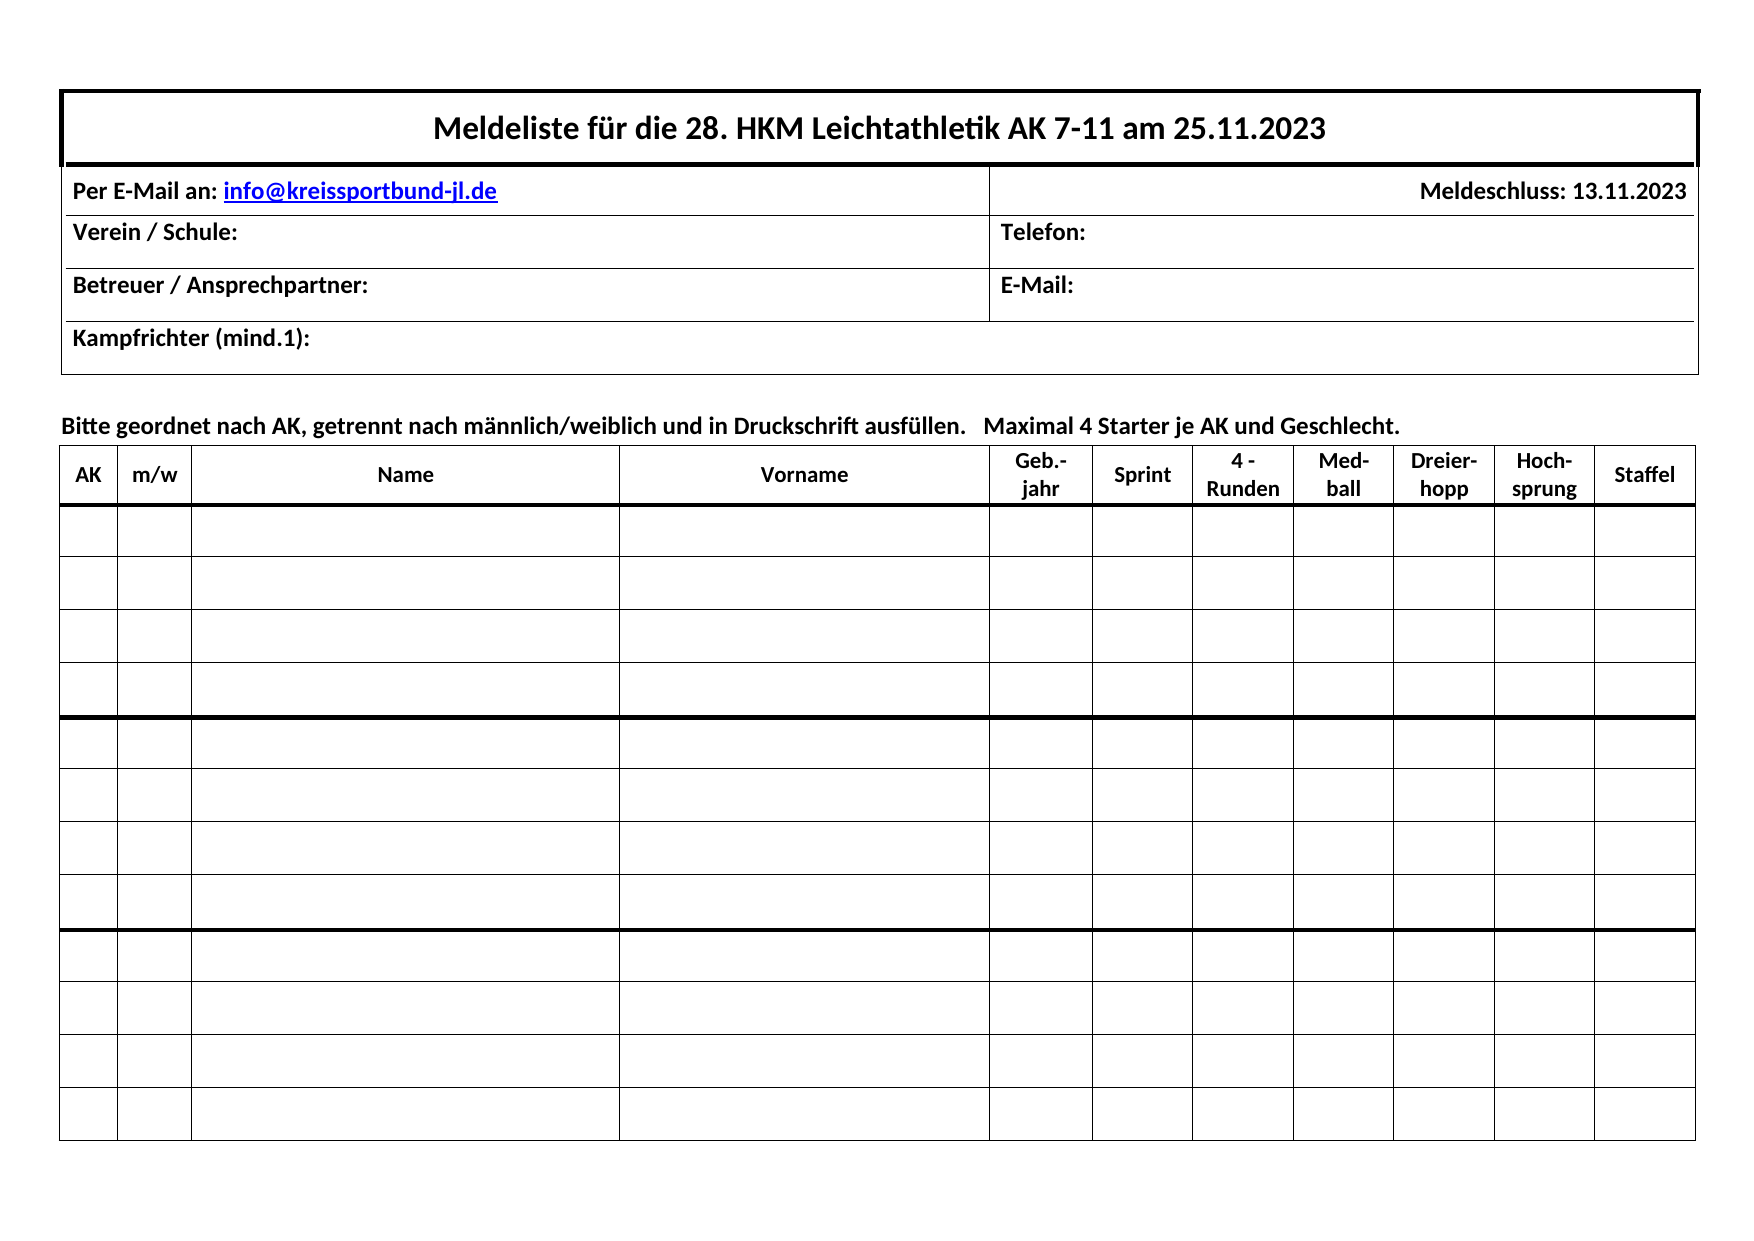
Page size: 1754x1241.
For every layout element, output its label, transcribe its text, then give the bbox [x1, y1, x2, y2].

table_cell [1495, 769, 1594, 821]
text Bitte geordnet nach AK, getrennt nach männlich/weiblich und in Druckschrift ausfüllen. Maximal 4 Starter je AK und Geschlecht. [44, 410, 1695, 441]
table_cell [60, 507, 117, 556]
table_cell [1495, 1088, 1594, 1140]
table_cell [1093, 1035, 1192, 1087]
table_cell [1495, 663, 1594, 715]
table_cell [1394, 507, 1494, 556]
table_cell [620, 1035, 989, 1087]
table_cell [1193, 557, 1293, 609]
table_cell [1294, 557, 1393, 609]
table_cell [1093, 875, 1192, 927]
table_cell [192, 875, 619, 927]
table_cell [1193, 769, 1293, 821]
table_header Dreier-hopp [1394, 446, 1494, 502]
table_cell [1093, 932, 1192, 981]
table_cell [118, 507, 191, 556]
table_cell [1193, 507, 1293, 556]
table_cell [1093, 507, 1192, 556]
table_cell [1394, 982, 1494, 1034]
table_cell [990, 1088, 1092, 1140]
table_cell [192, 822, 619, 874]
table_cell [1294, 610, 1393, 662]
table_cell [1595, 1088, 1695, 1140]
table_cell [1193, 982, 1293, 1034]
table_cell [118, 982, 191, 1034]
table_cell [1394, 822, 1494, 874]
table_cell [192, 610, 619, 662]
table_cell [1294, 932, 1393, 981]
table_cell [620, 557, 989, 609]
table_cell [990, 557, 1092, 609]
table_cell E-Mail: [990, 268, 1698, 321]
table_cell [60, 610, 117, 662]
table_cell [192, 982, 619, 1034]
table_cell [1394, 663, 1494, 715]
table_cell [620, 982, 989, 1034]
table_cell [990, 932, 1092, 981]
table_cell [1193, 1035, 1293, 1087]
table_cell [1093, 557, 1192, 609]
table_cell [990, 822, 1092, 874]
table_cell [1495, 875, 1594, 927]
table_cell [1595, 769, 1695, 821]
table_cell [620, 610, 989, 662]
table_cell [1193, 1088, 1293, 1140]
table_cell [1294, 822, 1393, 874]
table_cell Verein / Schule: [62, 215, 989, 268]
table_cell [60, 982, 117, 1034]
table_cell [192, 663, 619, 715]
table_cell [1394, 720, 1494, 768]
table_cell [620, 507, 989, 556]
table_cell [990, 720, 1092, 768]
table_cell Meldeschluss: 13.11.2023 [990, 162, 1698, 215]
table_cell [620, 932, 989, 981]
table_cell [60, 557, 117, 609]
table_cell [1193, 822, 1293, 874]
table_cell [1394, 769, 1494, 821]
table_cell Betreuer / Ansprechpartner: [62, 268, 989, 321]
table_cell [990, 1035, 1092, 1087]
table_cell [118, 720, 191, 768]
table_header Hoch- sprung [1495, 446, 1594, 502]
table_cell [620, 822, 989, 874]
table_cell [1595, 610, 1695, 662]
table_cell [1294, 1035, 1393, 1087]
table_cell [118, 1088, 191, 1140]
table_cell [1093, 610, 1192, 662]
table_cell [1193, 610, 1293, 662]
table_cell [60, 822, 117, 874]
table_cell [1294, 507, 1393, 556]
table_header 4 -Runden [1193, 446, 1293, 502]
table_cell [1193, 663, 1293, 715]
table_cell [990, 610, 1092, 662]
table_cell [192, 1035, 619, 1087]
table_cell [1294, 720, 1393, 768]
table_header Meldeliste für die 28. HKM Leichtathletik AK 7-11 am 25.11.2023 [64, 93, 1696, 162]
table_cell [620, 1088, 989, 1140]
table_cell [118, 822, 191, 874]
table_cell [990, 507, 1092, 556]
table_header Sprint [1093, 446, 1192, 502]
table_header Name [192, 446, 619, 502]
table_cell [990, 769, 1092, 821]
table_cell [192, 1088, 619, 1140]
table_cell Per E-Mail an: info@kreissportbund-jl.de [62, 162, 989, 215]
table_cell [1595, 507, 1695, 556]
table_cell [1595, 720, 1695, 768]
table_cell [620, 663, 989, 715]
table_cell [1495, 932, 1594, 981]
table_cell [192, 557, 619, 609]
table_cell [118, 663, 191, 715]
table_cell [1394, 1088, 1494, 1140]
table_cell [1595, 822, 1695, 874]
table_cell [60, 663, 117, 715]
table_cell [1595, 557, 1695, 609]
table_cell [60, 1088, 117, 1140]
table_cell [620, 769, 989, 821]
table_cell [1495, 1035, 1594, 1087]
table_cell [1093, 769, 1192, 821]
table_cell [1595, 1035, 1695, 1087]
table_cell [1595, 663, 1695, 715]
table_header Vorname [620, 446, 989, 502]
table_cell [118, 932, 191, 981]
table_header Geb.- jahr [990, 446, 1092, 502]
table_cell [620, 720, 989, 768]
table_cell [1495, 557, 1594, 609]
table_cell [1495, 982, 1594, 1034]
table_cell [192, 769, 619, 821]
table_cell [118, 610, 191, 662]
table_cell [1394, 610, 1494, 662]
table_cell [1394, 557, 1494, 609]
table_cell [118, 1035, 191, 1087]
table_cell [1595, 932, 1695, 981]
table_cell [1093, 663, 1192, 715]
table_header Med- ball [1294, 446, 1393, 502]
table_cell [1394, 1035, 1494, 1087]
table_cell [192, 720, 619, 768]
table_cell [1495, 720, 1594, 768]
table_cell [1394, 932, 1494, 981]
table_cell [1093, 822, 1192, 874]
table_cell [1294, 769, 1393, 821]
table_cell [192, 932, 619, 981]
table_cell [60, 1035, 117, 1087]
table_cell [192, 507, 619, 556]
table_cell [1394, 875, 1494, 927]
table_cell [60, 875, 117, 927]
table_header AK [60, 446, 117, 502]
table_cell [60, 769, 117, 821]
table_header Staffel [1595, 446, 1695, 502]
table_cell [1294, 875, 1393, 927]
table_cell [1294, 663, 1393, 715]
table_cell [1294, 982, 1393, 1034]
table_cell [1093, 982, 1192, 1034]
table_cell [1595, 875, 1695, 927]
table_cell [1495, 822, 1594, 874]
table_cell [1495, 507, 1594, 556]
table_cell [990, 663, 1092, 715]
table_cell [990, 982, 1092, 1034]
table_cell [118, 557, 191, 609]
table_cell [990, 875, 1092, 927]
table_cell [1093, 1088, 1192, 1140]
table_cell [118, 769, 191, 821]
table_cell [1193, 720, 1293, 768]
table_cell [1595, 982, 1695, 1034]
table_cell [1495, 610, 1594, 662]
table_cell [60, 932, 117, 981]
table_cell [1093, 720, 1192, 768]
table_cell [60, 720, 117, 768]
table_cell [620, 875, 989, 927]
table_cell [1193, 932, 1293, 981]
table_cell [1294, 1088, 1393, 1140]
table_cell [118, 875, 191, 927]
table_cell Kampfrichter (mind.1): [62, 321, 1698, 374]
table_cell [1193, 875, 1293, 927]
table_header m/w [118, 446, 191, 502]
table_cell Telefon: [990, 215, 1698, 268]
